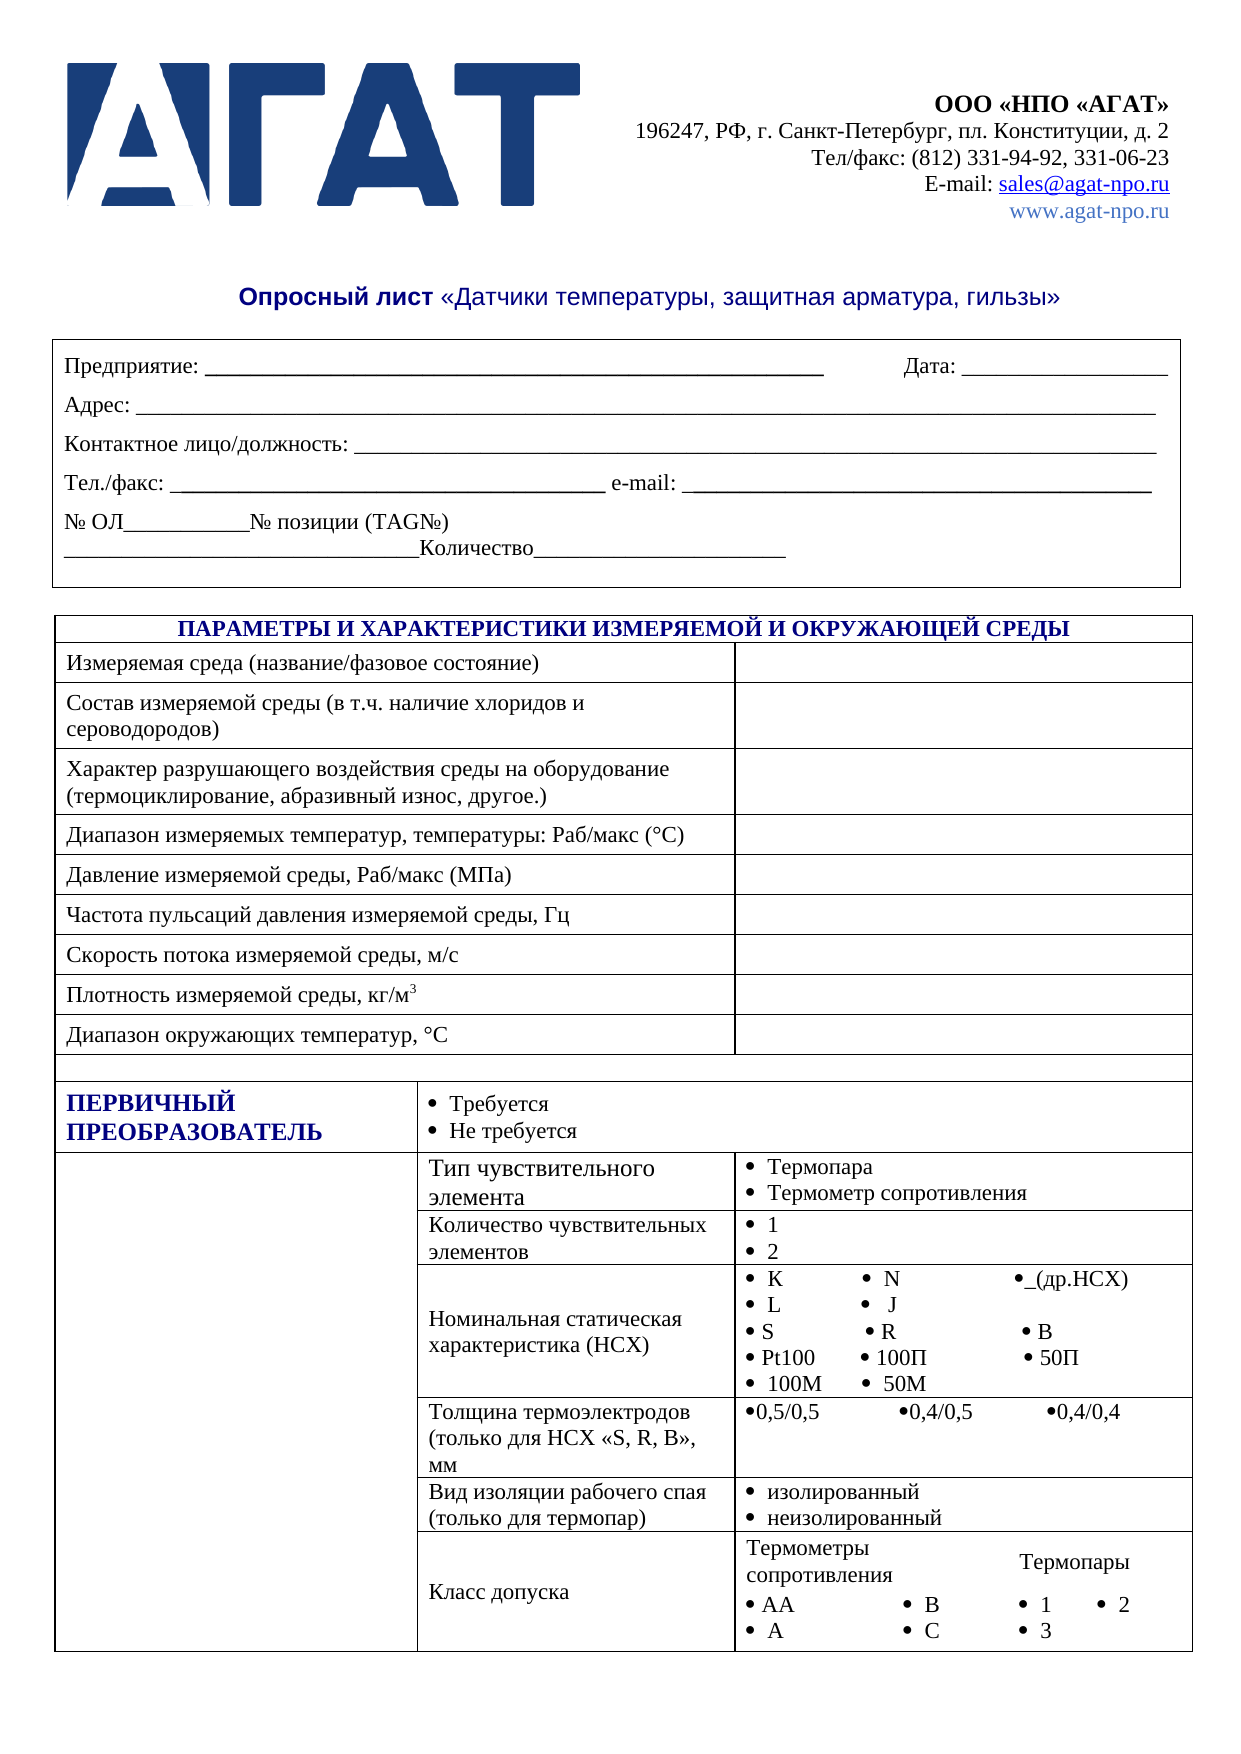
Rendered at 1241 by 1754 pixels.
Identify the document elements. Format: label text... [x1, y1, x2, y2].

table_cell Диапазон измеряемых температур, температуры: Раб/макс (°С) [56, 815, 734, 854]
table_cell 1 2 [736, 1211, 1192, 1264]
table_cell Номинальная статическая характеристика (НСХ) [418, 1265, 734, 1397]
table_cell Класс допуска [418, 1532, 734, 1651]
table_cell В С [892, 1590, 1008, 1651]
table_cell Скорость потока измеряемой среды, м/с [56, 935, 734, 974]
table_cell Вид изоляции рабочего спая (только для термопар) [418, 1478, 734, 1531]
table_cell Термопара Термометр сопротивления [736, 1153, 1192, 1210]
picture [67, 60, 596, 208]
table_cell Давление измеряемой среды, Раб/макс (МПа) [56, 855, 734, 894]
table_cell Плотность измеряемой среды, кг/м3 [56, 975, 734, 1014]
table_cell [736, 975, 1192, 1014]
table_cell ПЕРВИЧНЫЙ ПРЕОБРАЗОВАТЕЛЬ [56, 1082, 417, 1152]
table_cell Требуется Не требуется [418, 1082, 1192, 1152]
table_cell [736, 855, 1192, 894]
table_cell [736, 935, 1192, 974]
table_cell Диапазон окружающих температур, °С [56, 1015, 734, 1054]
table_cell 1 2 3 [1008, 1590, 1192, 1651]
table_cell [736, 1015, 1192, 1054]
table_cell Толщина термоэлектродов (только для НСХ «S, R, В», мм [418, 1398, 734, 1477]
table_header ООО «НПО «АГАТ» 196247, РФ, г. Санкт-Петербург, пл. Конституции, д. 2 Тел/факс: (812) 331-94-92, 331-06-23 E-mail: sales@agat-npo.ru www.agat-npo.ru [607, 60, 1180, 223]
text Опросный лист «Датчики температуры, защитная арматура, гильзы» [118, 282, 1181, 310]
table_cell Состав измеряемой среды (в т.ч. наличие хлоридов и сероводородов) [56, 683, 734, 748]
table_cell 0,5/0,5 0,4/0,5 0,4/0,4 [736, 1398, 1192, 1477]
table_header [57, 60, 606, 223]
table_cell [736, 643, 1192, 682]
table_cell [736, 683, 1192, 748]
table_header Предприятие: ______________________________________________________ Дата: __________________ Адрес: _________________________________________________________________________________________ Контактное лицо/должность: ______________________________________________________________________ Тел./факс: ______________________________________ e-mail: _________________________________________ № ОЛ___________№ позиции (TAG№) _______________________________Количество______________________ [53, 340, 1180, 587]
table_cell К N _(др.НСХ) L J S R B Pt100 100П 50П 100М 50М [736, 1265, 1192, 1397]
table_cell Измеряемая среда (название/фазовое состояние) [56, 643, 734, 682]
table_cell [736, 749, 1192, 814]
table_cell Тип чувствительного элемента [418, 1153, 734, 1210]
table_cell Термопары [1008, 1532, 1192, 1590]
table_cell [56, 1055, 1192, 1081]
table_cell изолированный неизолированный [736, 1478, 1192, 1531]
table_cell [736, 895, 1192, 934]
table_cell АА А [736, 1590, 892, 1651]
table_cell Количество чувствительных элементов [418, 1211, 734, 1264]
table_cell Характер разрушающего воздействия среды на оборудование (термоциклирование, абразивный износ, другое.) [56, 749, 734, 814]
table_cell [56, 1153, 417, 1651]
table_header ПАРАМЕТРЫ И ХАРАКТЕРИСТИКИ ИЗМЕРЯЕМОЙ И ОКРУЖАЮЩЕЙ СРЕДЫ [56, 616, 1192, 642]
table_cell Термометры сопротивления [736, 1532, 1008, 1590]
table_cell Частота пульсаций давления измеряемой среды, Гц [56, 895, 734, 934]
table_cell [736, 815, 1192, 854]
